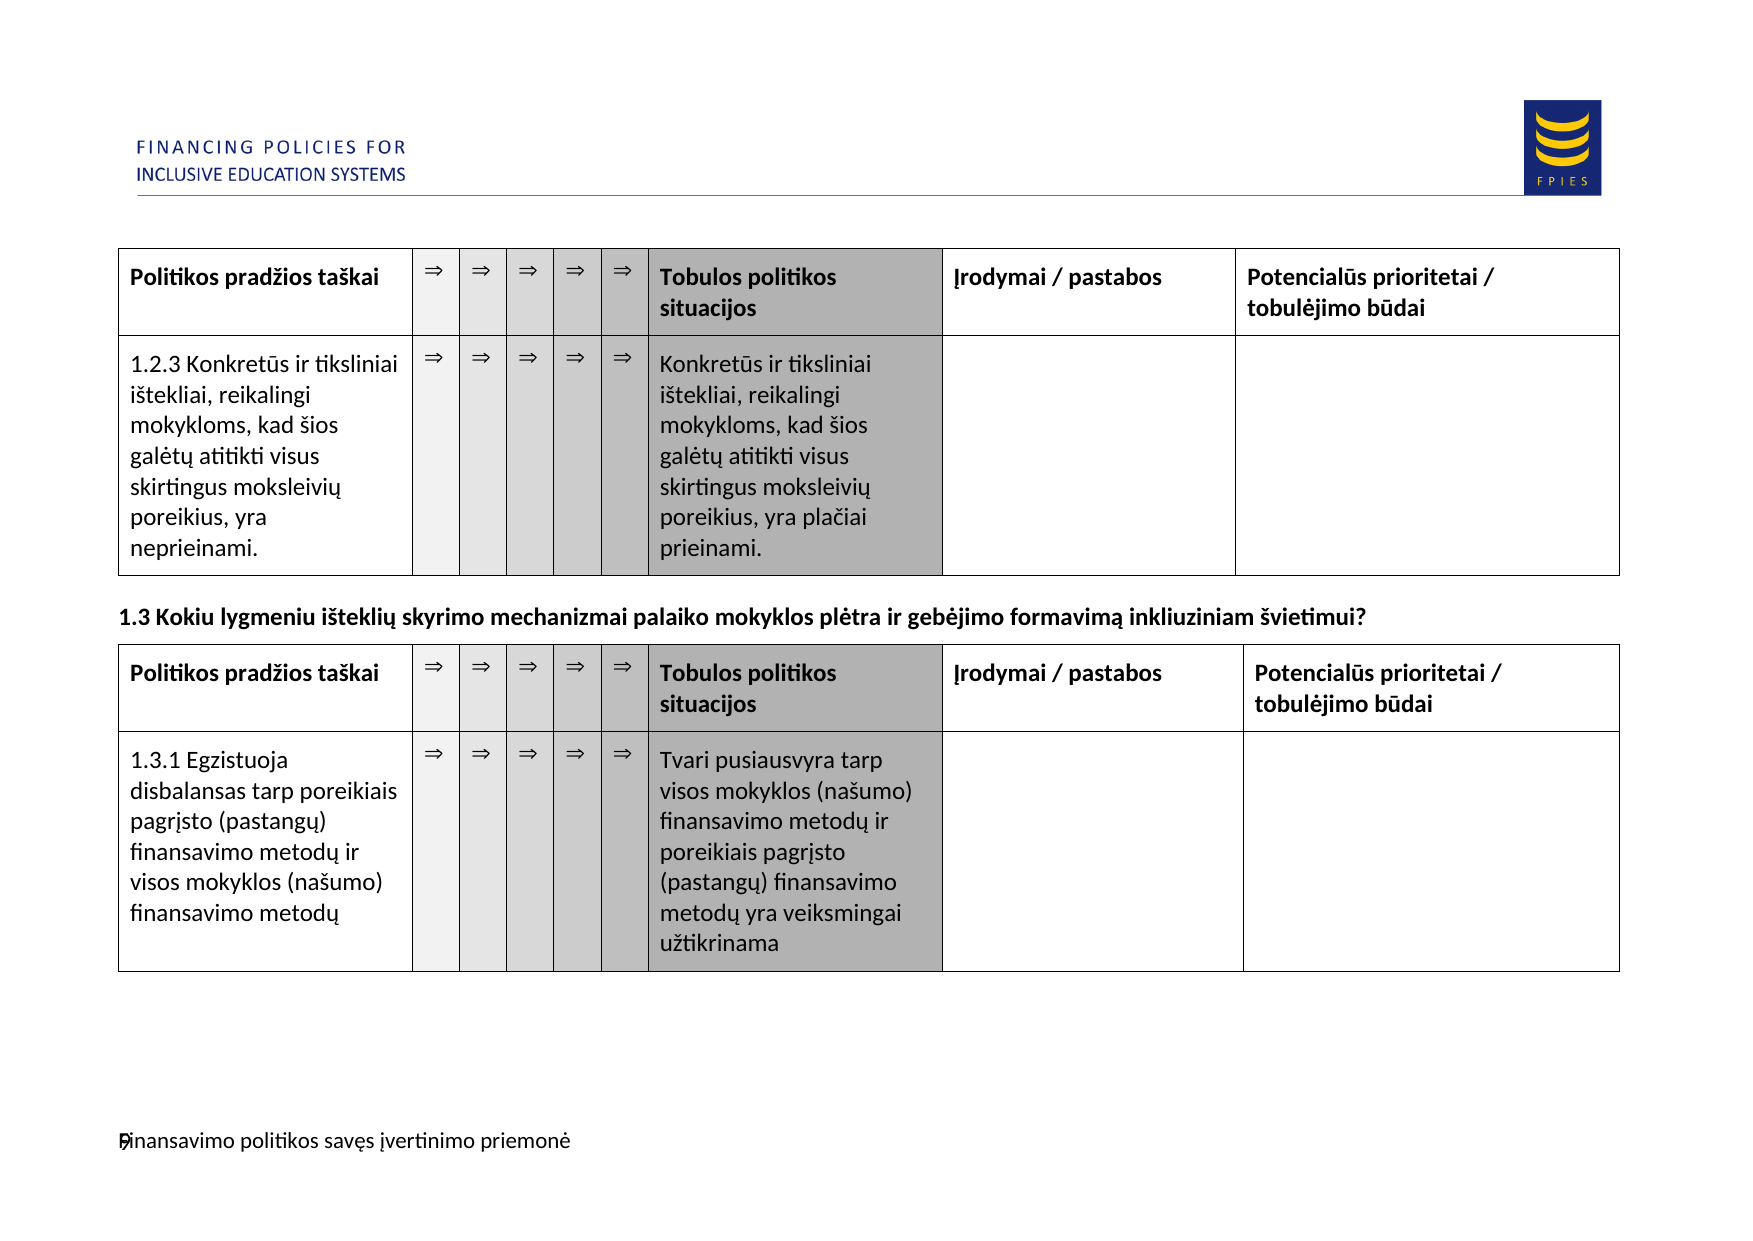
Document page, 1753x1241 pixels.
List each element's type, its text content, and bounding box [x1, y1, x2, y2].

table_header [554, 645, 601, 731]
table_cell [602, 336, 648, 575]
table_cell Konkretūs ir tiksliniai ištekliai, reikalingi mokykloms, kad šios galėtų atitikti visus skirtingus moksleivių poreikius, yra plačiai prieinami. [649, 336, 942, 575]
table_cell [507, 336, 553, 575]
picture [118, 73, 1620, 220]
table_header Potencialūs prioritetai / tobulėjimo būdai [1244, 645, 1619, 731]
table_header [554, 249, 601, 335]
table_cell [943, 732, 1243, 971]
subtitle 1.3 Kokiu lygmeniu išteklių skyrimo mechanizmai palaiko mokyklos plėtra ir gebėjimo formavimą inkliuziniam švietimui? [118, 601, 1619, 631]
table_header Įrodymai / pastabos [943, 645, 1243, 731]
table_header [460, 645, 506, 731]
table_cell [554, 732, 601, 971]
table_header Potencialūs prioritetai / tobulėjimo būdai [1236, 249, 1619, 335]
table_header Tobulos politikos situacijos [649, 249, 942, 335]
table_cell 1.2.3 Konkretūs ir tiksliniai ištekliai, reikalingi mokykloms, kad šios galėtų atitikti visus skirtingus moksleivių poreikius, yra neprieinami. [119, 336, 412, 575]
table_cell [460, 336, 506, 575]
table_header [413, 249, 459, 335]
table_cell [413, 732, 459, 971]
table_cell [507, 732, 553, 971]
table_cell [1244, 732, 1619, 971]
table_header [602, 249, 648, 335]
table_cell [1236, 336, 1619, 575]
table_cell [554, 336, 601, 575]
table_header Politikos pradžios taškai [119, 645, 412, 731]
table_header Tobulos politikos situacijos [649, 645, 942, 731]
table_header Įrodymai / pastabos [943, 249, 1235, 335]
table_header [413, 645, 459, 731]
table_cell [602, 732, 648, 971]
table_header [460, 249, 506, 335]
table_header Politikos pradžios taškai [119, 249, 412, 335]
table_cell Tvari pusiausvyra tarp visos mokyklos (našumo) finansavimo metodų ir poreikiais pagrįsto (pastangų) finansavimo metodų yra veiksmingai užtikrinama [649, 732, 942, 971]
table_cell [460, 732, 506, 971]
table_cell 1.3.1 Egzistuoja disbalansas tarp poreikiais pagrįsto (pastangų) finansavimo metodų ir visos mokyklos (našumo) finansavimo metodų [119, 732, 412, 971]
table_cell [413, 336, 459, 575]
table_cell [943, 336, 1235, 575]
table_header [507, 249, 553, 335]
table_header [507, 645, 553, 731]
table_header [602, 645, 648, 731]
